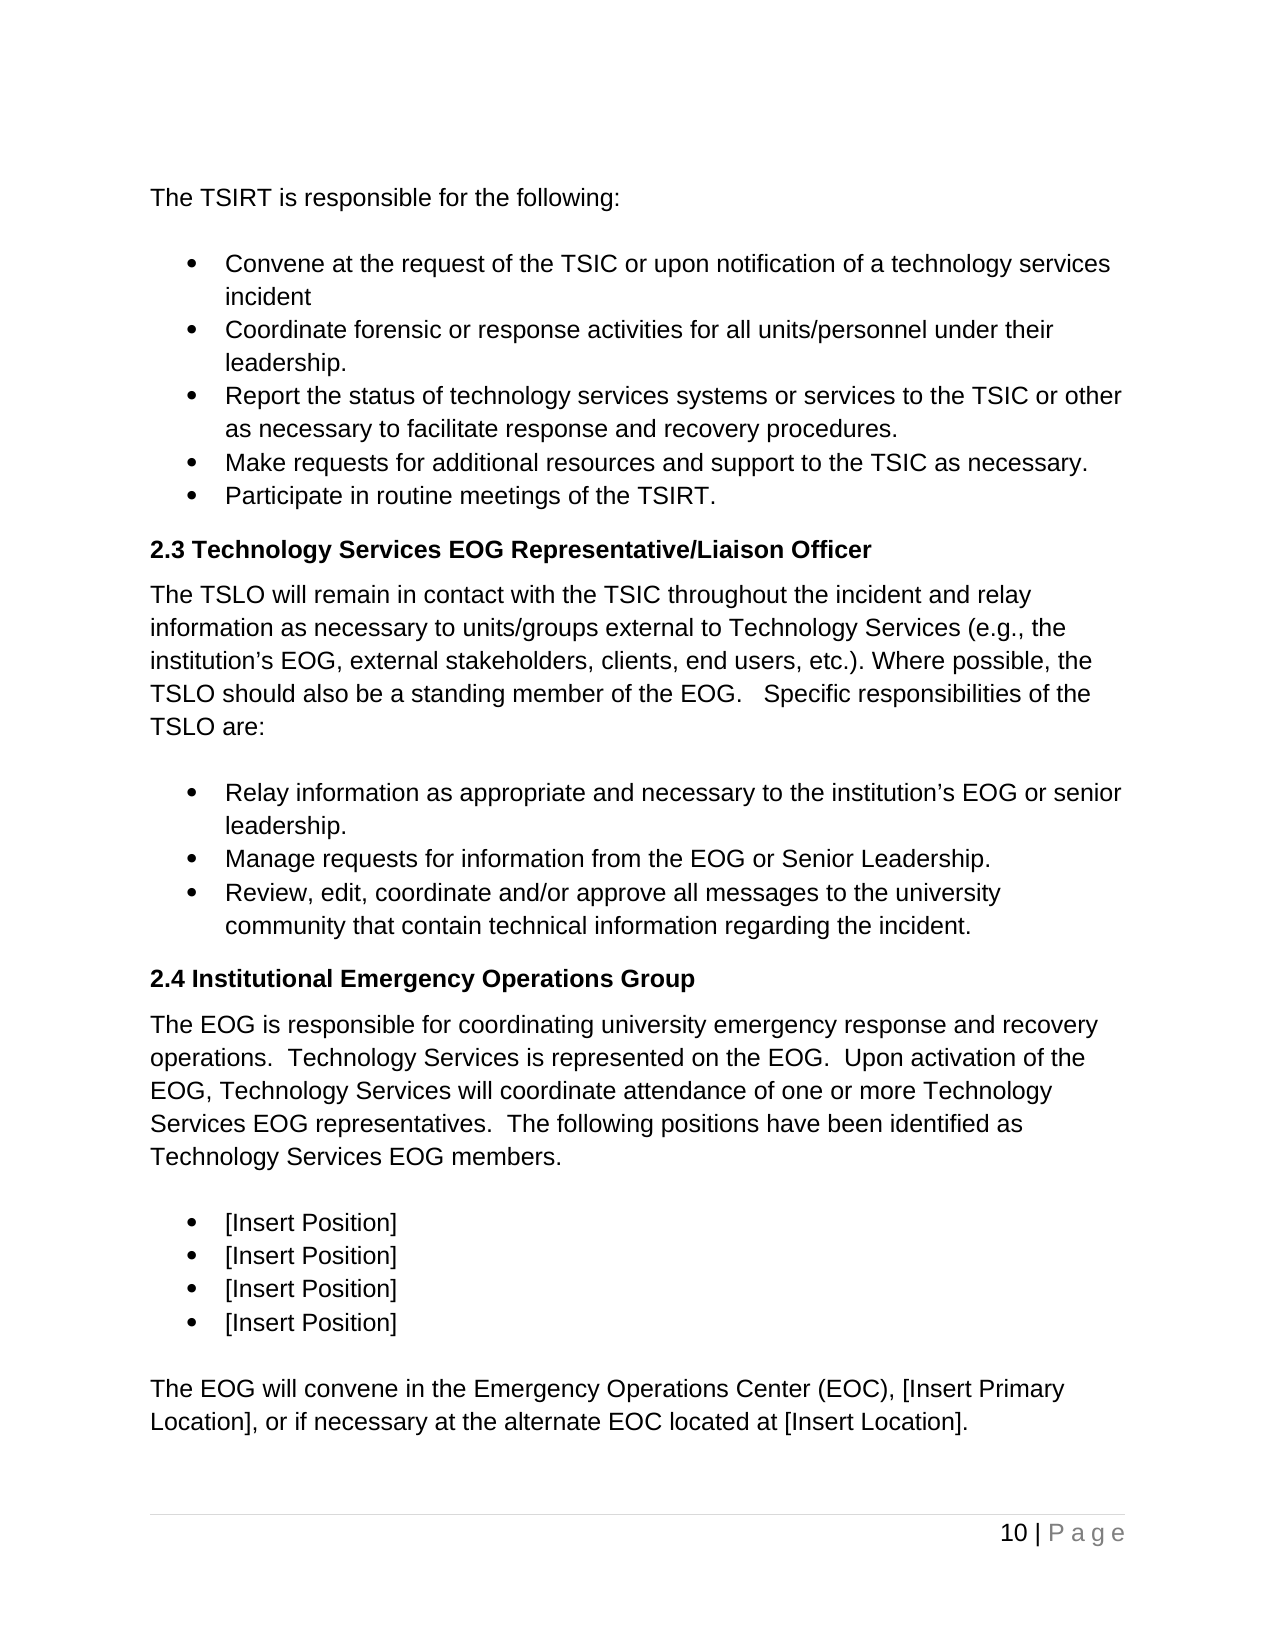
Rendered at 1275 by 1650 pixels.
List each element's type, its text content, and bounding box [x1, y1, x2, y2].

list Coordinate forensic or response activities for all units/personnel under their leadership. [187, 315, 1125, 377]
text The EOG is responsible for coordinating university emergency response and recovery operations. Technology Services is represented on the EOG. Upon activation of the EOG, Technology Services will coordinate attendance of one or more Technology Services EOG representatives. The following positions have been identified as Technology Services EOG members. [150, 1010, 1125, 1171]
list [Insert Position] [187, 1274, 1125, 1303]
subtitle 2.4 Institutional Emergency Operations Group [150, 964, 1125, 993]
subtitle 2.3 Technology Services EOG Representative/Liaison Officer [150, 534, 1125, 563]
list [Insert Position] [187, 1307, 1125, 1336]
list Manage requests for information from the EOG or Senior Leadership. [187, 844, 1125, 873]
text The TSLO will remain in contact with the TSIC throughout the incident and relay information as necessary to units/groups external to Technology Services (e.g., the institution’s EOG, external stakeholders, clients, end users, etc.). Where possible, the TSLO should also be a standing member of the EOG. Specific responsibilities of the TSLO are: [150, 580, 1125, 741]
text The TSIRT is responsible for the following: [150, 183, 1125, 212]
list Convene at the request of the TSIC or upon notification of a technology services incident [187, 249, 1125, 311]
list Report the status of technology services systems or services to the TSIC or other as necessary to facilitate response and recovery procedures. [187, 381, 1125, 443]
list Make requests for additional resources and support to the TSIC as necessary. [187, 447, 1125, 476]
list Participate in routine meetings of the TSIRT. [187, 481, 1125, 509]
list [Insert Position] [187, 1241, 1125, 1270]
text The EOG will convene in the Emergency Operations Center (EOC), [Insert Primary Location], or if necessary at the alternate EOC located at [Insert Location]. [150, 1374, 1125, 1435]
list Review, edit, coordinate and/or approve all messages to the university community that contain technical information regarding the incident. [187, 877, 1125, 939]
list [Insert Position] [187, 1208, 1125, 1237]
list Relay information as appropriate and necessary to the institution’s EOG or senior leadership. [187, 778, 1125, 840]
